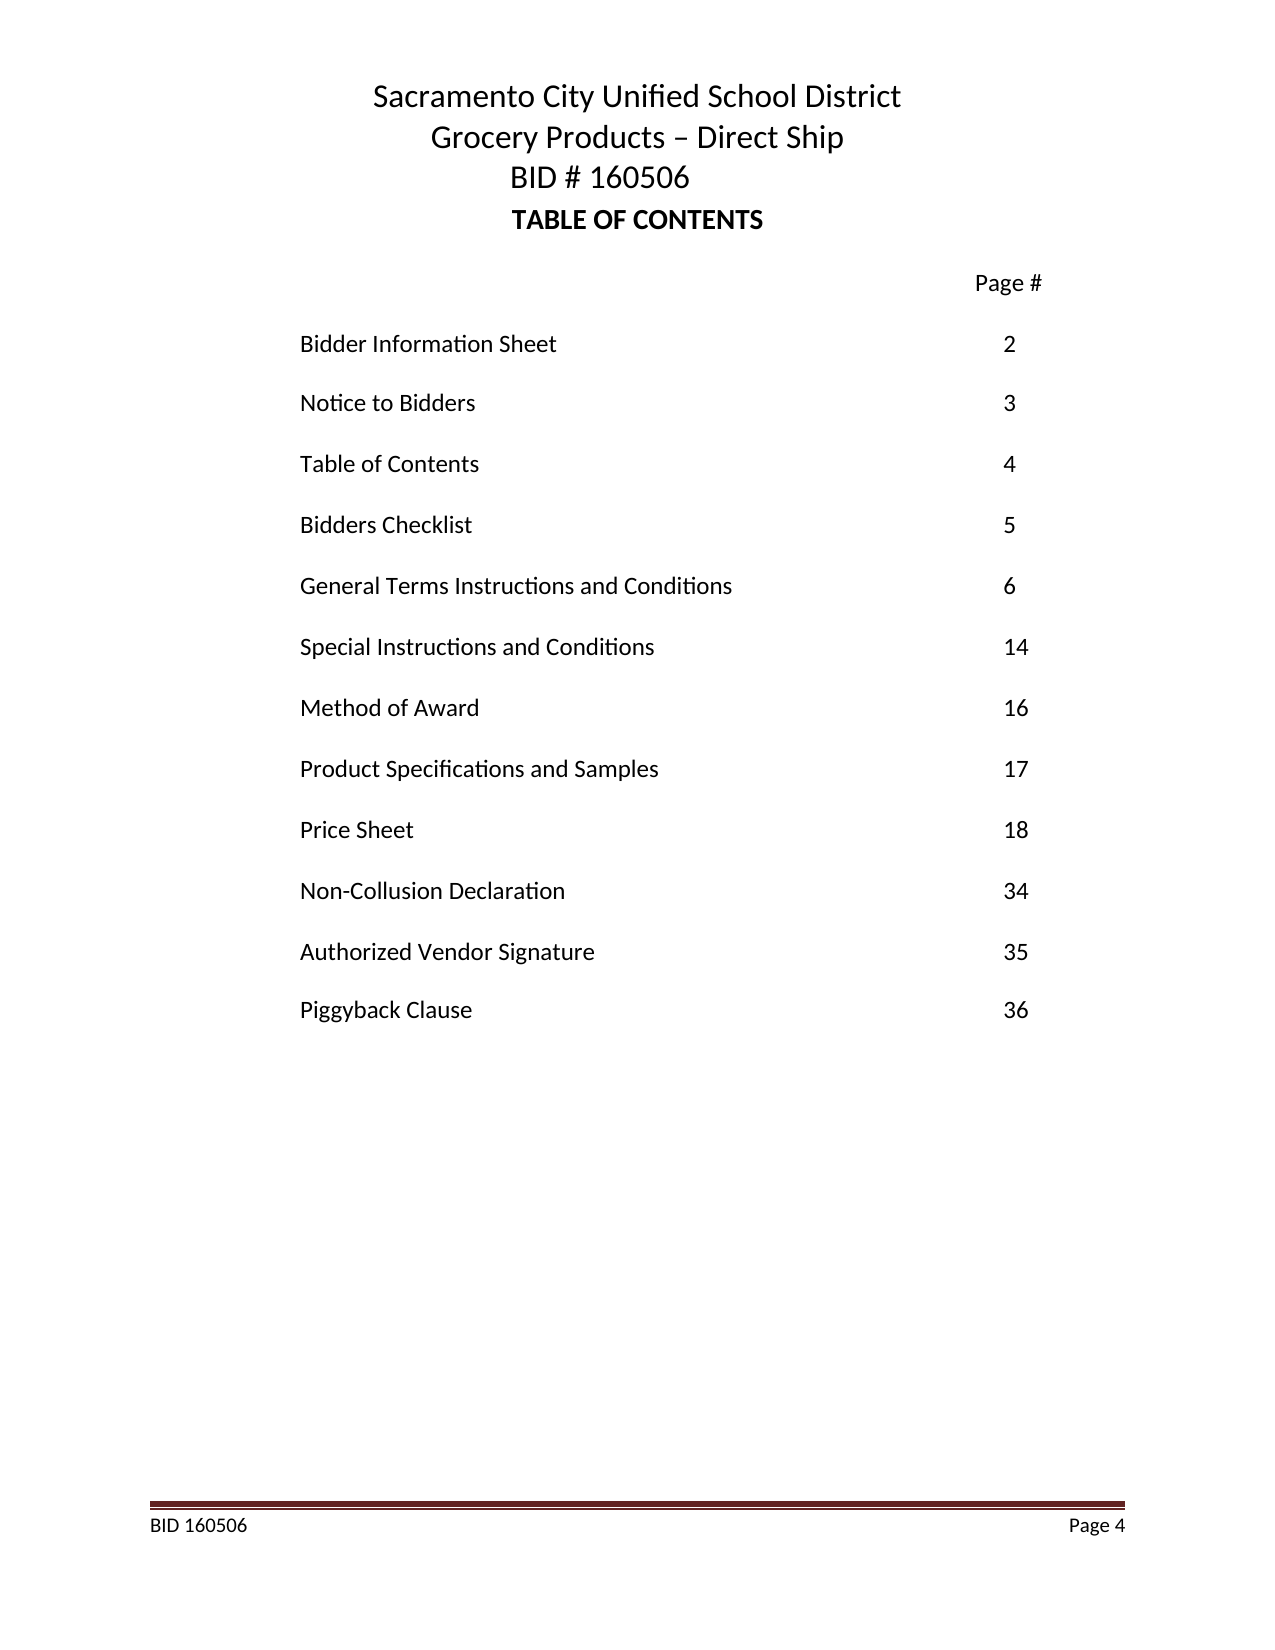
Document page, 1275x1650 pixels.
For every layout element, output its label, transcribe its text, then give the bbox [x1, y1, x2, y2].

text Authorized Vendor Signature 35 [150, 936, 1050, 967]
text General Terms Instructions and Conditions 6 [150, 570, 1125, 600]
text Notice to Bidders 3 [150, 387, 1125, 417]
text TABLE OF CONTENTS [150, 201, 1125, 237]
text Table of Contents 4 [150, 448, 1125, 478]
text Non-Collusion Declaration 34 [150, 875, 1125, 906]
text Piggyback Clause 36 [150, 995, 1050, 1025]
text Bidder Information Sheet 2 [150, 328, 1125, 359]
text Price Sheet 18 [150, 814, 1125, 844]
text Product Specifications and Samples 17 [150, 753, 1125, 783]
text Page # [150, 267, 1125, 298]
text Bidders Checklist 5 [150, 509, 1125, 539]
text Method of Award 16 [150, 692, 1125, 722]
text Special Instructions and Conditions 14 [150, 631, 1125, 661]
